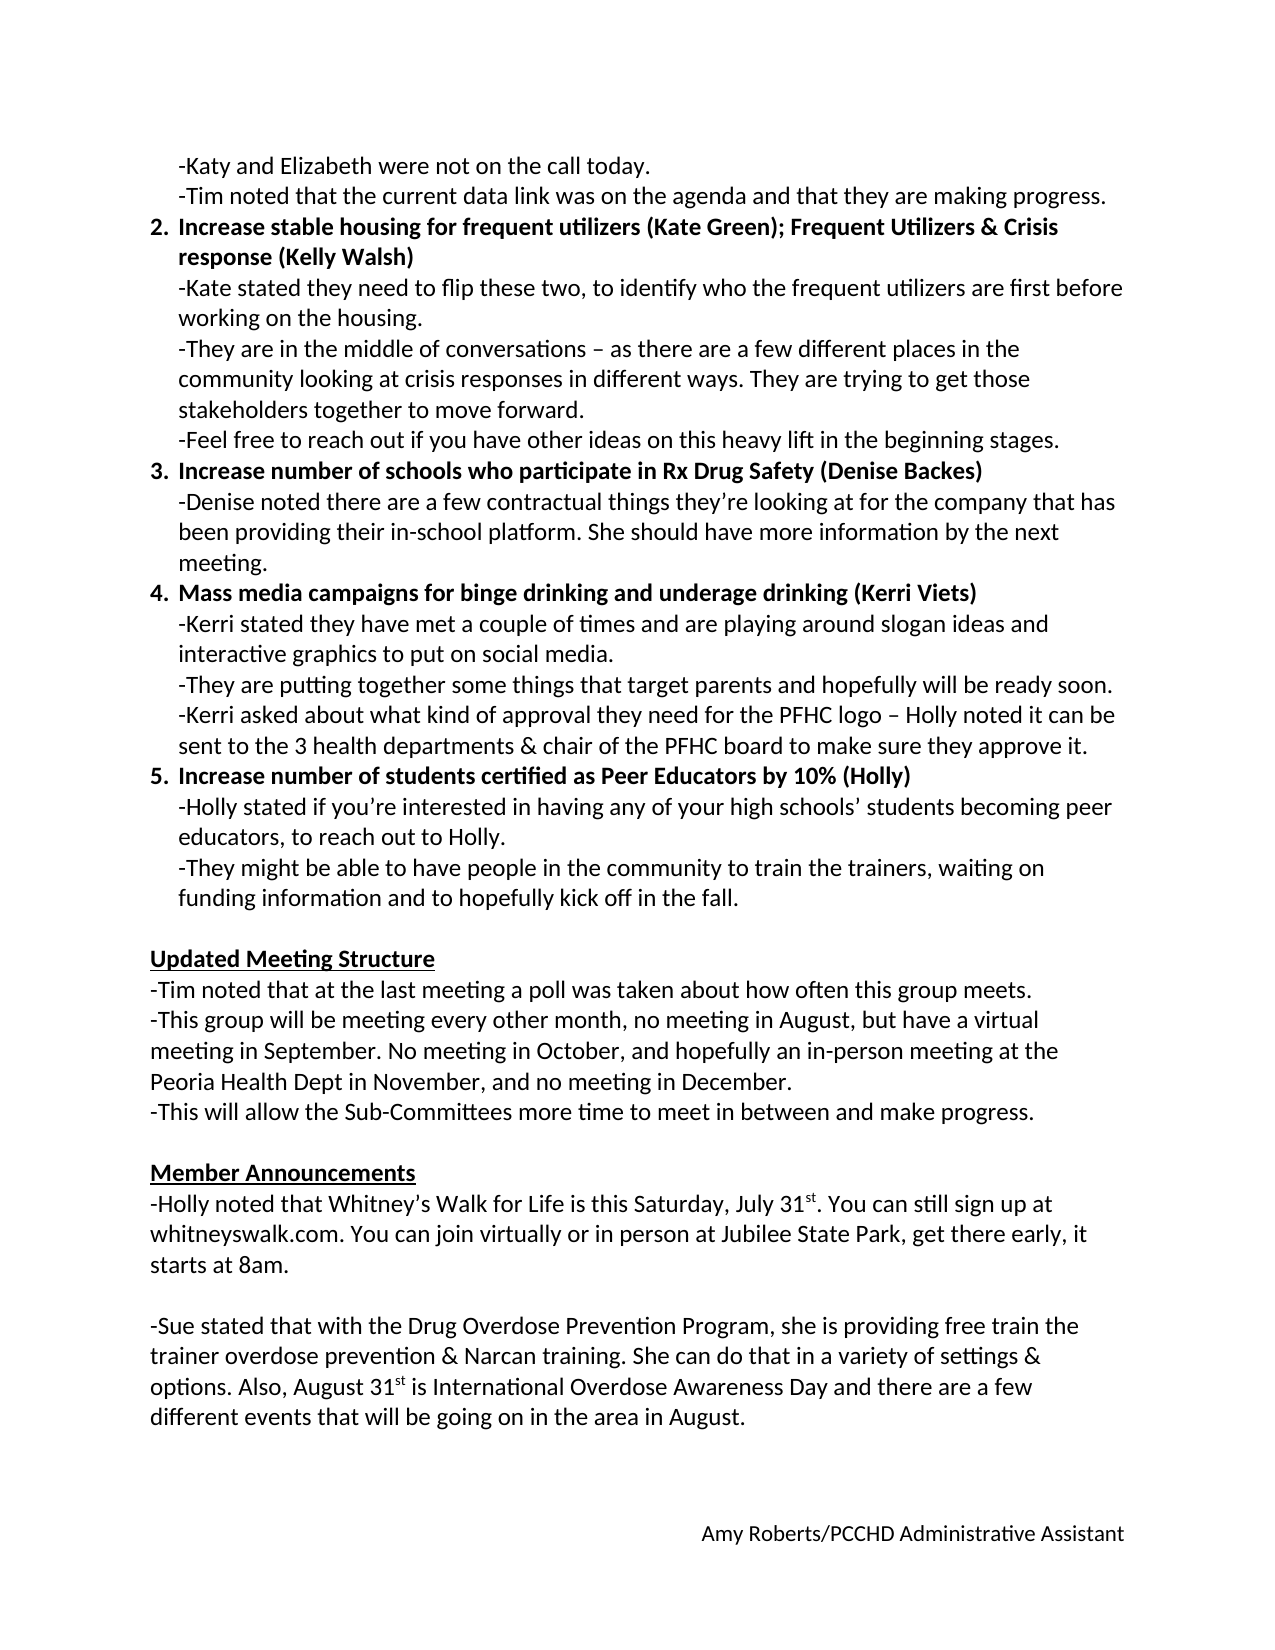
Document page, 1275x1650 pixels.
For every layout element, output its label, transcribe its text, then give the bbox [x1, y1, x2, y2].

text Updated Meeting Structure [150, 943, 1125, 974]
list Increase stable housing for frequent utilizers (Kate Green); Frequent Utilizers & Crisis response (Kelly Walsh) [150, 211, 1125, 272]
list -Tim noted that the current data link was on the agenda and that they are making progress. [178, 181, 1125, 211]
list -Feel free to reach out if you have other ideas on this heavy lift in the beginning stages. [178, 425, 1125, 455]
list -Kerri stated they have met a couple of times and are playing around slogan ideas and interactive graphics to put on social media. [178, 608, 1125, 669]
list -They might be able to have people in the community to train the trainers, waiting on funding information and to hopefully kick off in the fall. [178, 852, 1125, 913]
text -Holly noted that Whitney’s Walk for Life is this Saturday, July 31st. You can still sign up at whitneyswalk.com. You can join virtually or in person at Jubilee State Park, get there early, it starts at 8am. [150, 1188, 1125, 1279]
list -They are putting together some things that target parents and hopefully will be ready soon. [178, 669, 1125, 699]
list -Kerri asked about what kind of approval they need for the PFHC logo – Holly noted it can be sent to the 3 health departments & chair of the PFHC board to make sure they approve it. [178, 699, 1125, 760]
list -Denise noted there are a few contractual things they’re looking at for the company that has been providing their in-school platform. She should have more information by the next meeting. [178, 486, 1125, 577]
list Increase number of schools who participate in Rx Drug Safety (Denise Backes) [150, 455, 1125, 486]
text -This group will be meeting every other month, no meeting in August, but have a virtual meeting in September. No meeting in October, and hopefully an in-person meeting at the Peoria Health Dept in November, and no meeting in December. [150, 1004, 1125, 1096]
list Mass media campaigns for binge drinking and underage drinking (Kerri Viets) [150, 577, 1125, 608]
list -Holly stated if you’re interested in having any of your high schools’ students becoming peer educators, to reach out to Holly. [178, 791, 1125, 852]
text -Tim noted that at the last meeting a poll was taken about how often this group meets. [150, 974, 1125, 1004]
list -They are in the middle of conversations – as there are a few different places in the community looking at crisis responses in different ways. They are trying to get those stakeholders together to move forward. [178, 333, 1125, 425]
list -Kate stated they need to flip these two, to identify who the frequent utilizers are first before working on the housing. [178, 272, 1125, 333]
text -This will allow the Sub-Committees more time to meet in between and make progress. [150, 1096, 1125, 1127]
list -Katy and Elizabeth were not on the call today. [178, 150, 1125, 181]
list Increase number of students certified as Peer Educators by 10% (Holly) [150, 760, 1125, 791]
text -Sue stated that with the Drug Overdose Prevention Program, she is providing free train the trainer overdose prevention & Narcan training. She can do that in a variety of settings & options. Also, August 31st is International Overdose Awareness Day and there are a few different events that will be going on in the area in August. [150, 1310, 1125, 1432]
text Member Announcements [150, 1157, 1125, 1188]
